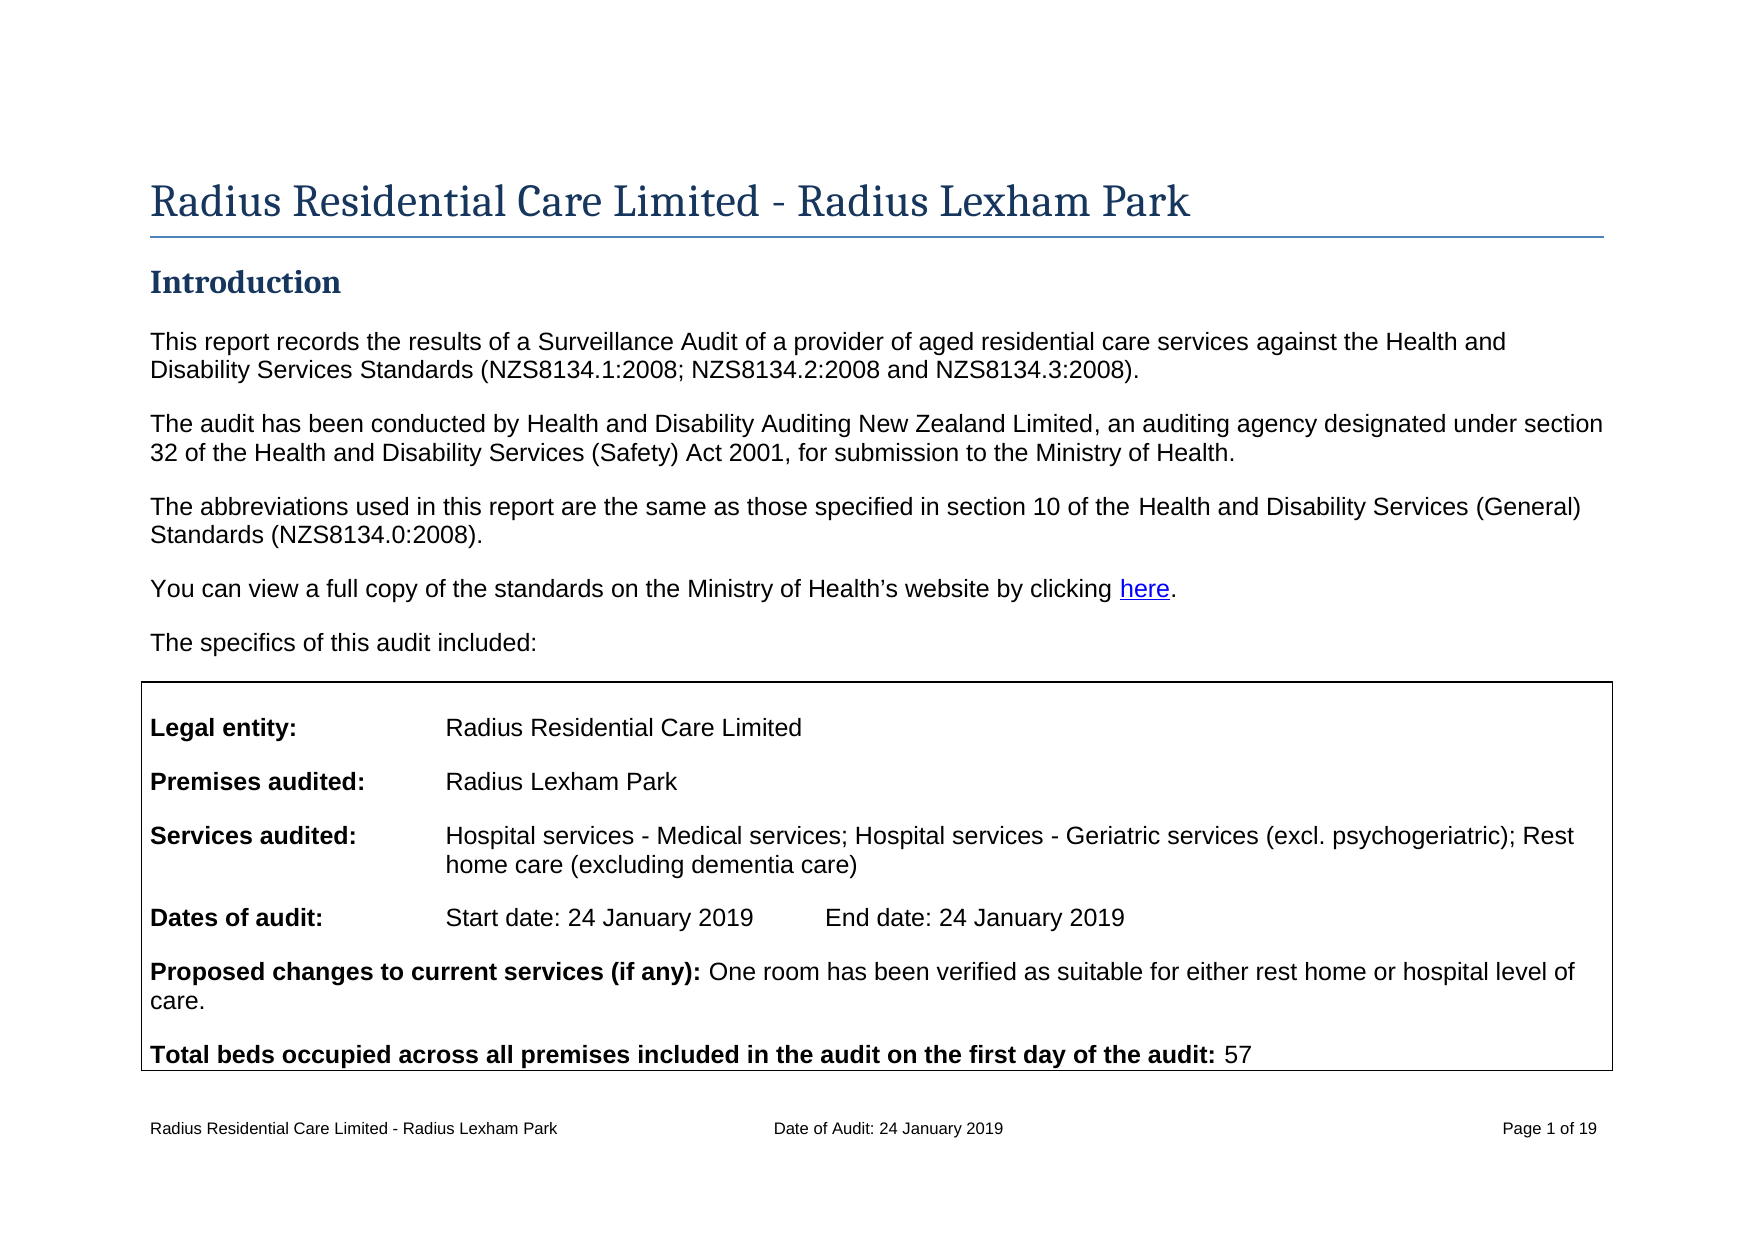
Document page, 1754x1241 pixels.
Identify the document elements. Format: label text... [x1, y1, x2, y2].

text The specifics of this audit included: [150, 628, 1604, 656]
text Legal entity: Radius Residential Care Limited [150, 713, 1604, 742]
text Premises audited: Radius Lexham Park [142, 764, 1612, 796]
subtitle Introduction [150, 263, 1604, 301]
text The abbreviations used in this report are the same as those specified in section 10 of the Health and Disability Services (General) Standards (NZS8134.0:2008). [150, 491, 1604, 549]
text The audit has been conducted by Health and Disability Auditing New Zealand Limited, an auditing agency designated under section 32 of the Health and Disability Services (Safety) Act 2001, for submission to the Ministry of Health. [150, 409, 1604, 466]
text Total beds occupied across all premises included in the audit on the first day of the audit: 57 [142, 1036, 1612, 1070]
text Proposed changes to current services (if any): One room has been verified as suitable for either rest home or hospital level of care. [142, 954, 1612, 1014]
text Services audited: Hospital services - Medical services; Hospital services - Geriatric services (excl. psychogeriatric); Rest home care (excluding dementia care) [142, 818, 1612, 878]
text You can view a full copy of the standards on the Ministry of Health’s website by clicking here. [150, 574, 1604, 603]
text Dates of audit: Start date: 24 January 2019 End date: 24 January 2019 [142, 900, 1612, 932]
subtitle Radius Residential Care Limited - Radius Lexham Park [150, 175, 1604, 236]
text This report records the results of a Surveillance Audit of a provider of aged residential care services against the Health and Disability Services Standards (NZS8134.1:2008; NZS8134.2:2008 and NZS8134.3:2008). [150, 326, 1604, 384]
